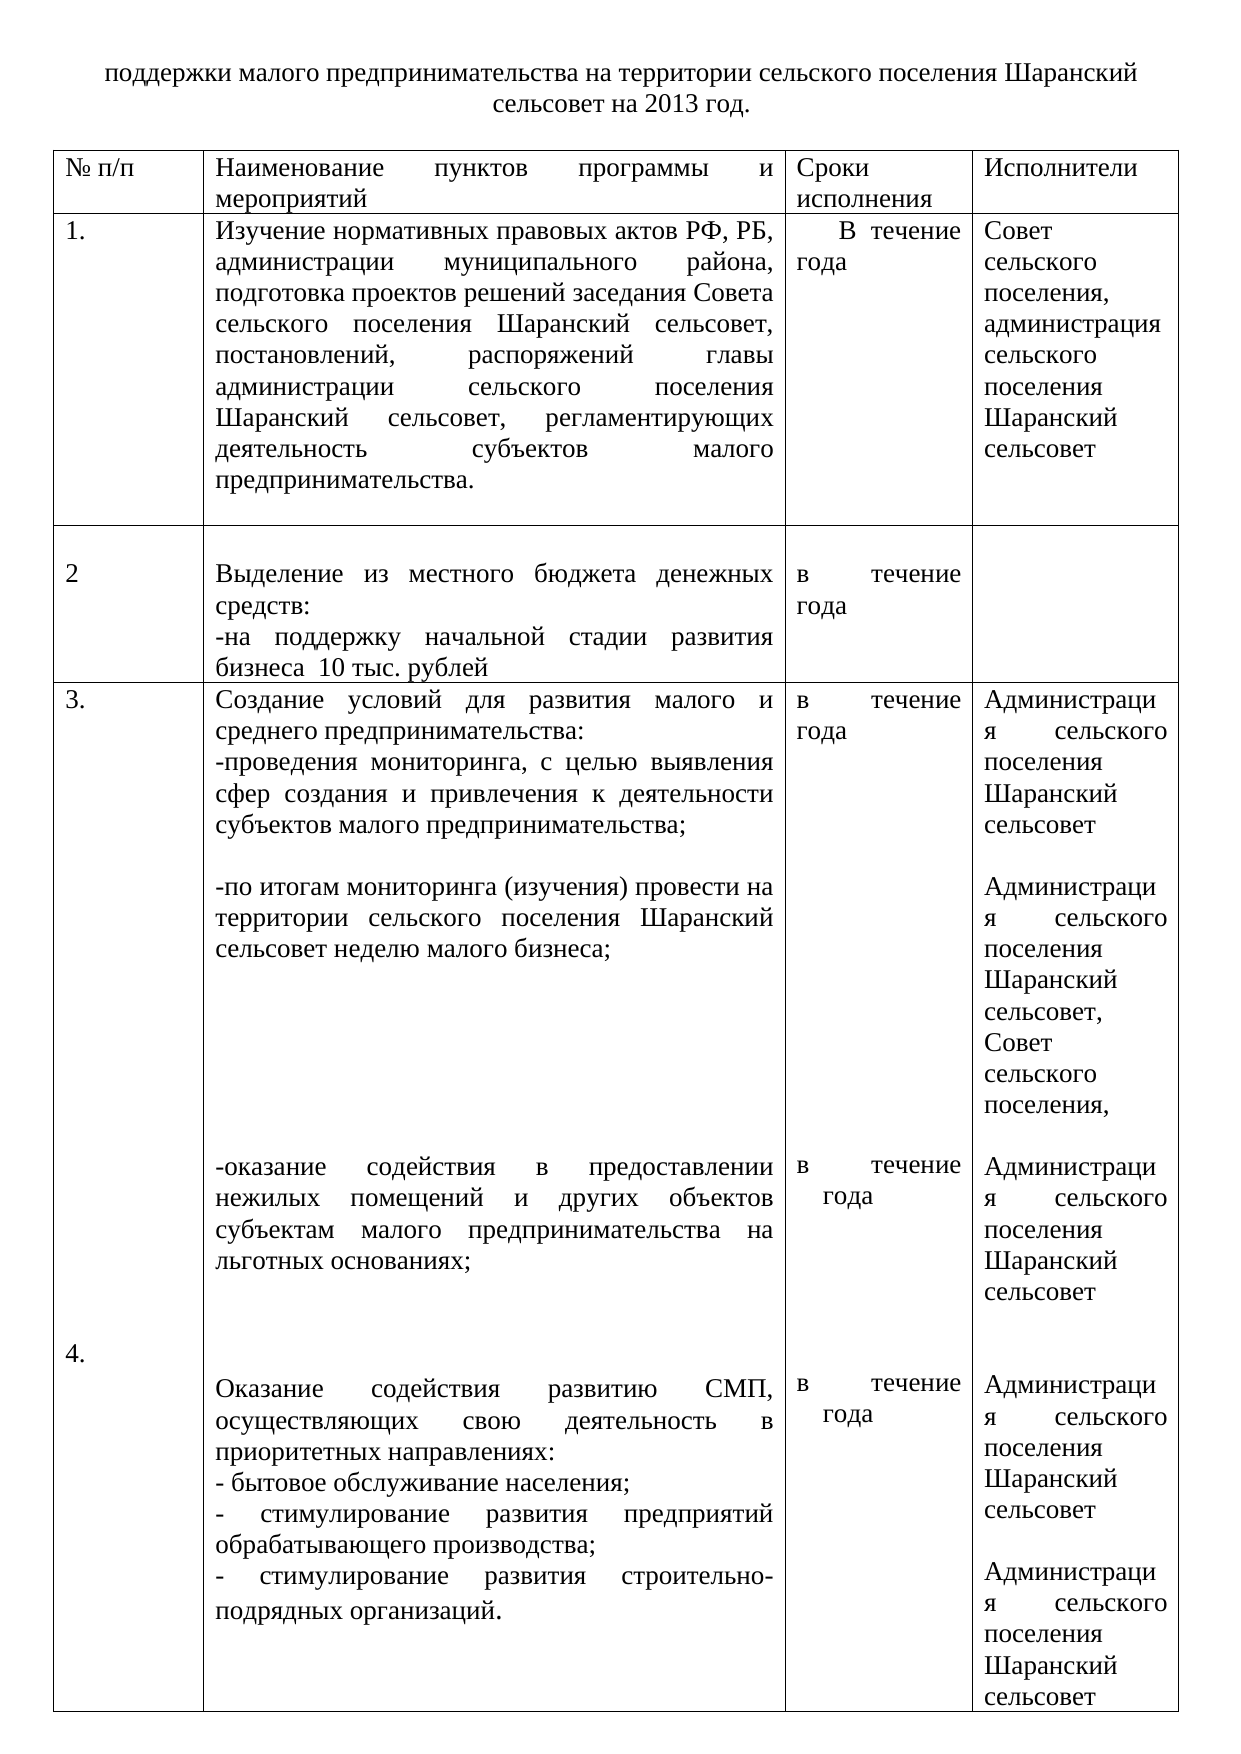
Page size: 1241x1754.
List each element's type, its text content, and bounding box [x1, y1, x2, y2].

table_header Наименование пунктов программы и мероприятий [204, 151, 785, 213]
table_cell Совет сельского поселения, администрация сельского поселения Шаранский сельсовет [973, 214, 1178, 525]
table_header Исполнители [973, 151, 1178, 213]
table_cell В течение года [786, 214, 972, 525]
table_cell 3. 4. [54, 683, 203, 1711]
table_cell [204, 683, 785, 1711]
table_cell Выделение из местного бюджета денежных средств: -на поддержку начальной стадии развития бизнеса 10 тыс. рублей [204, 526, 785, 682]
table_header № п/п [54, 151, 203, 213]
table_cell 2 [54, 526, 203, 682]
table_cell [973, 683, 1178, 1711]
table_header Сроки исполнения [786, 151, 972, 213]
table_cell в течение года [786, 526, 972, 682]
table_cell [786, 683, 972, 1711]
table_cell Изучение нормативных правовых актов РФ, РБ, администрации муниципального района, подготовка проектов решений заседания Совета сельского поселения Шаранский сельсовет, постановлений, распоряжений главы администрации сельского поселения Шаранский сельсовет, регламентирующих деятельность субъектов малого предпринимательства. [204, 214, 785, 525]
table_cell [973, 526, 1178, 682]
table_cell 1. [54, 214, 203, 525]
text поддержки малого предпринимательства на территории сельского поселения Шаранский сельсовет на 2013 год. [91, 56, 1152, 118]
